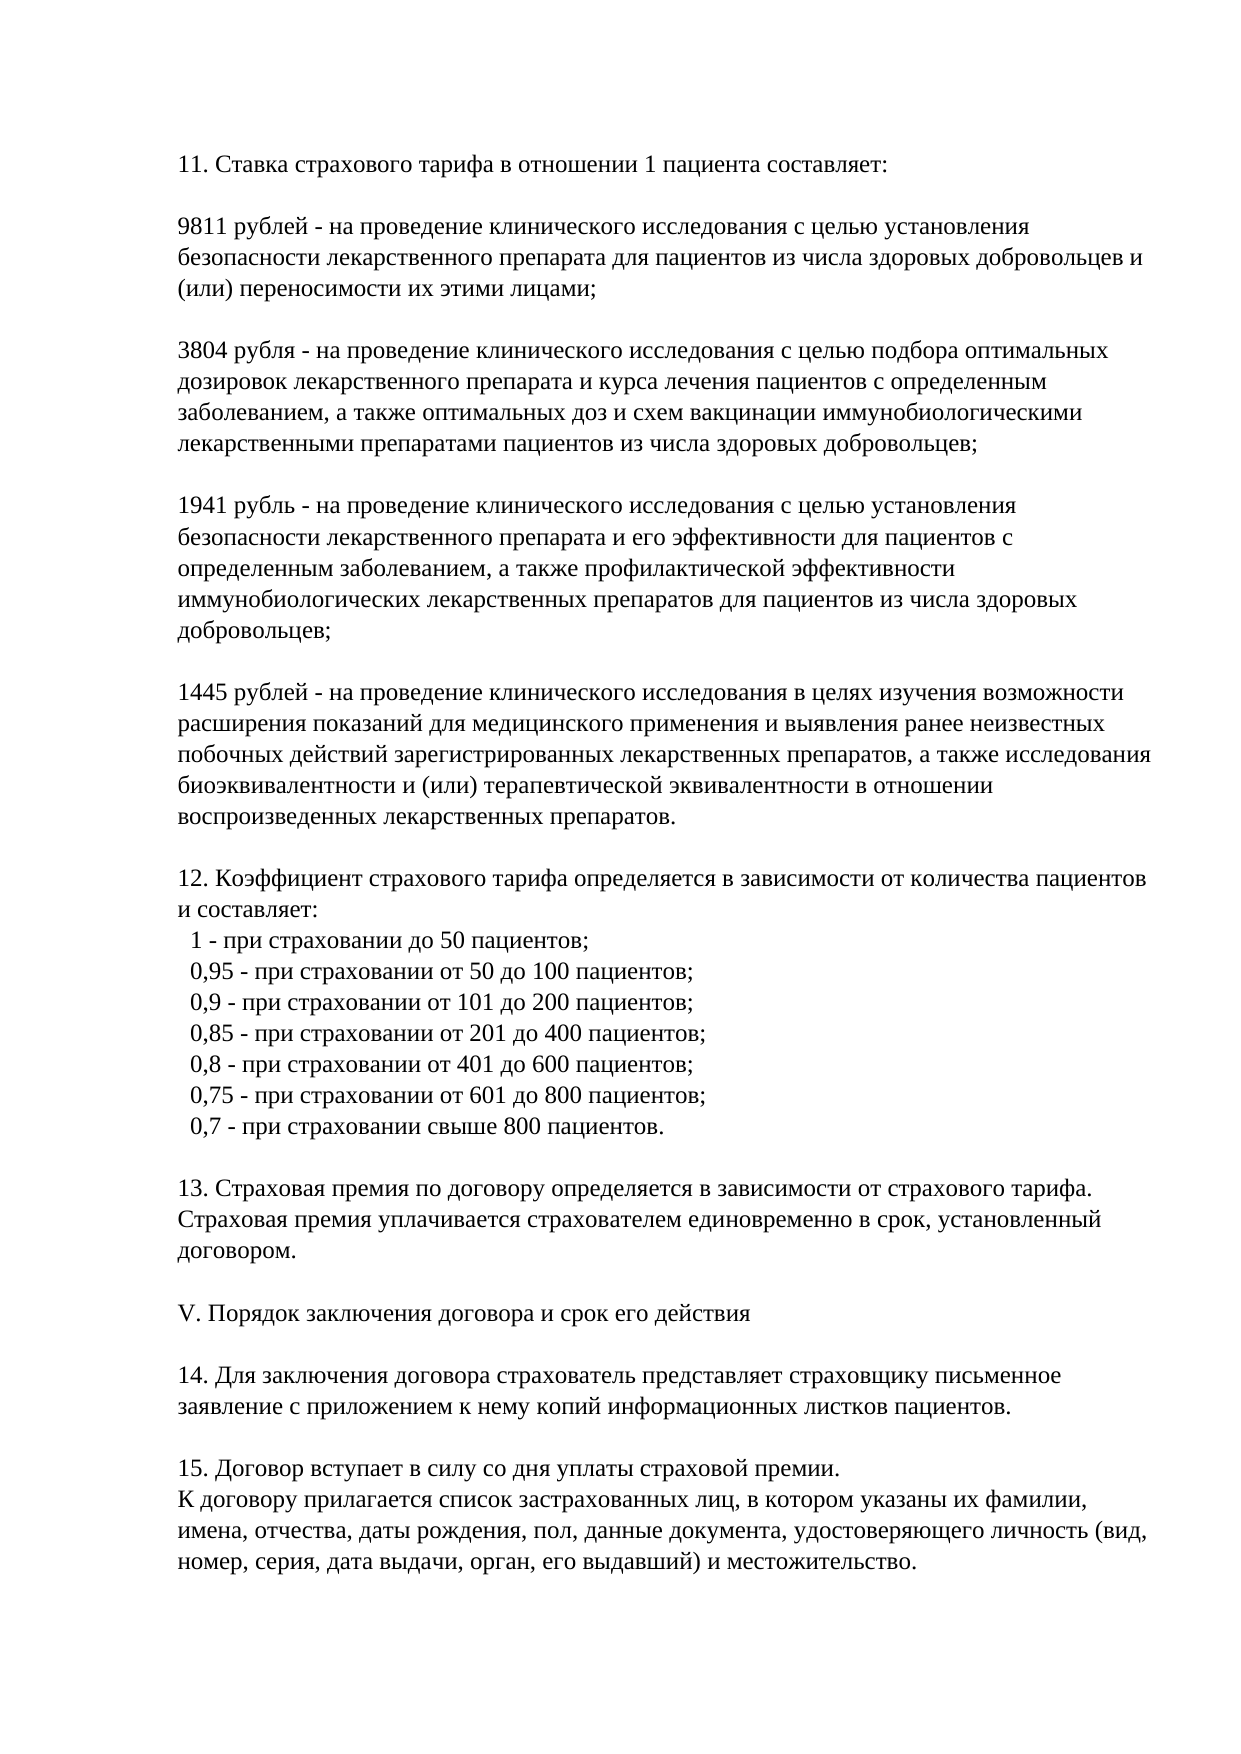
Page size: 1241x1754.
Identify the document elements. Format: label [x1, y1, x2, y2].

text [177, 118, 1152, 1606]
